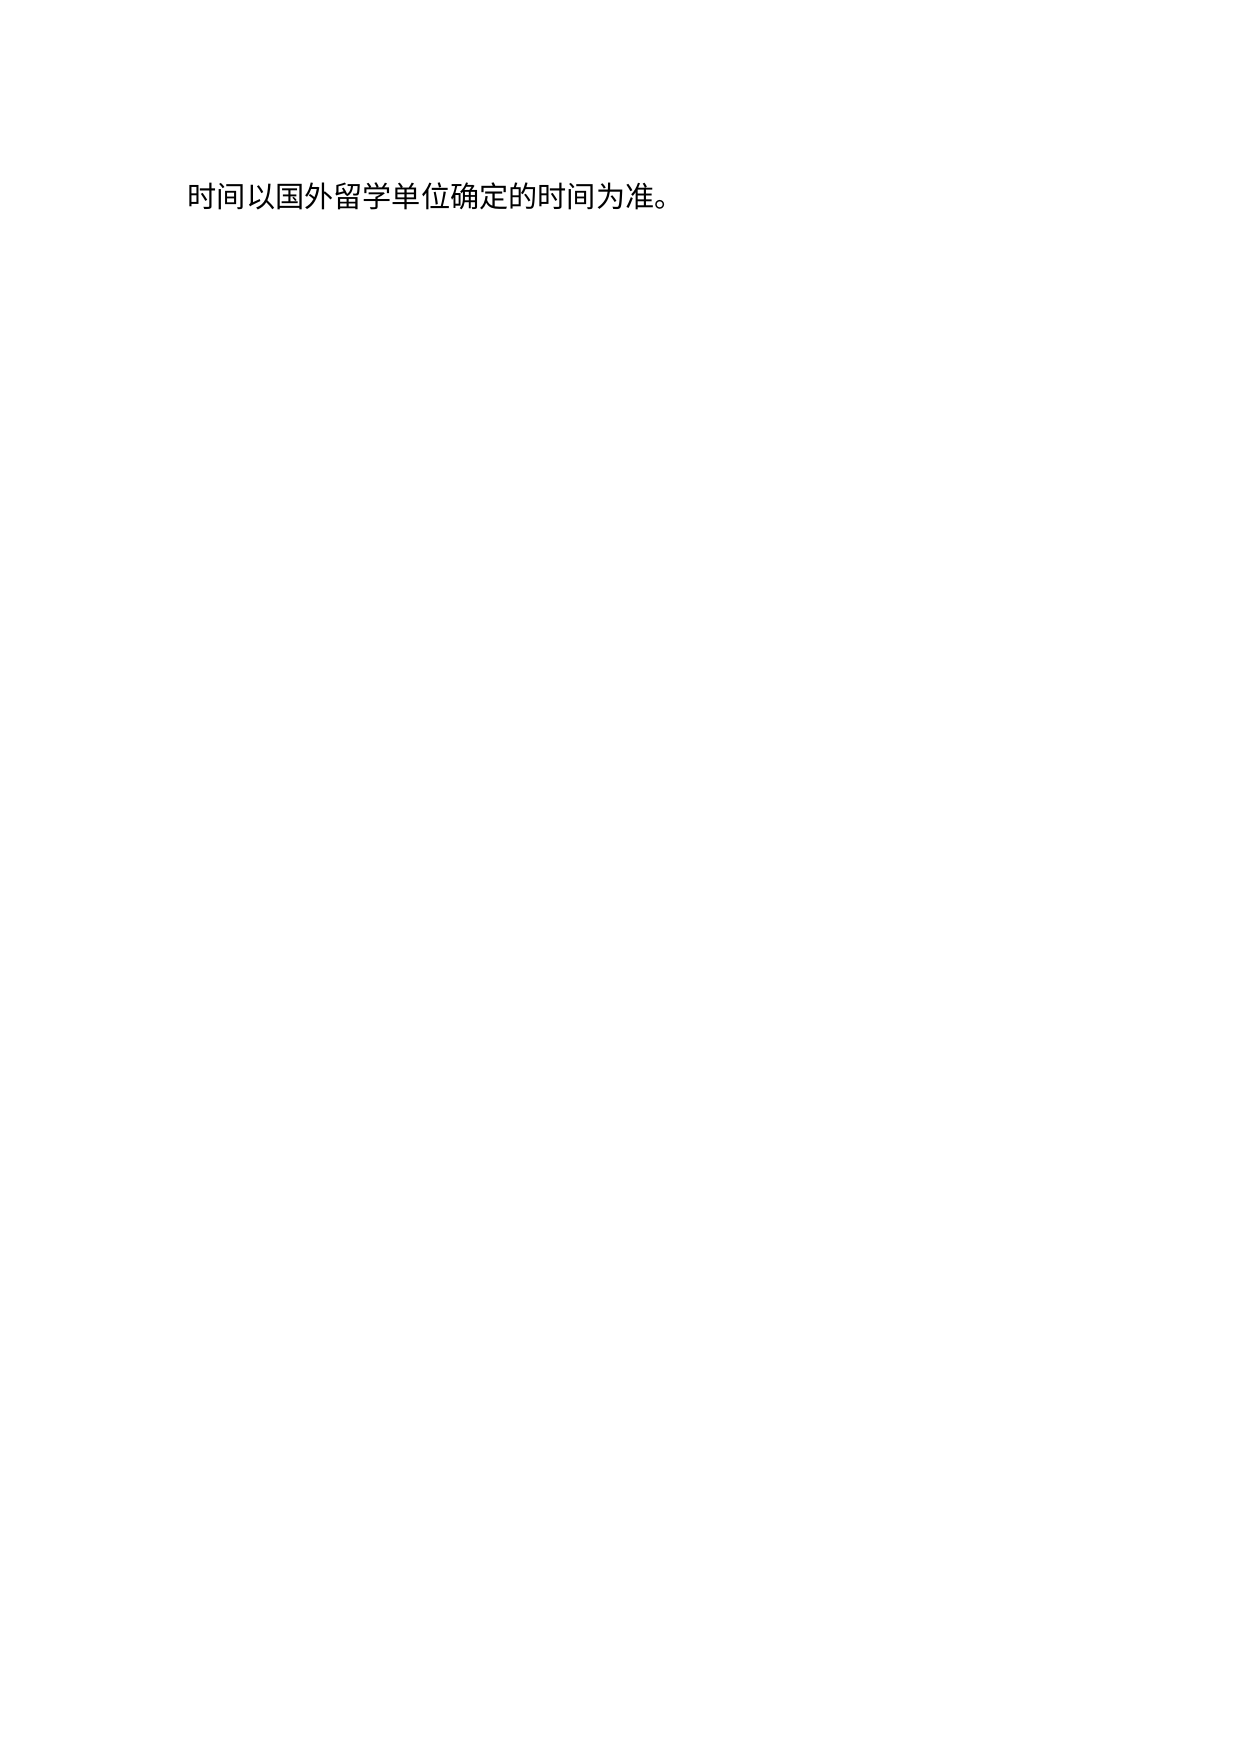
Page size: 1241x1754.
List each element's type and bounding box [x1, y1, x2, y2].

text [187, 162, 1053, 227]
